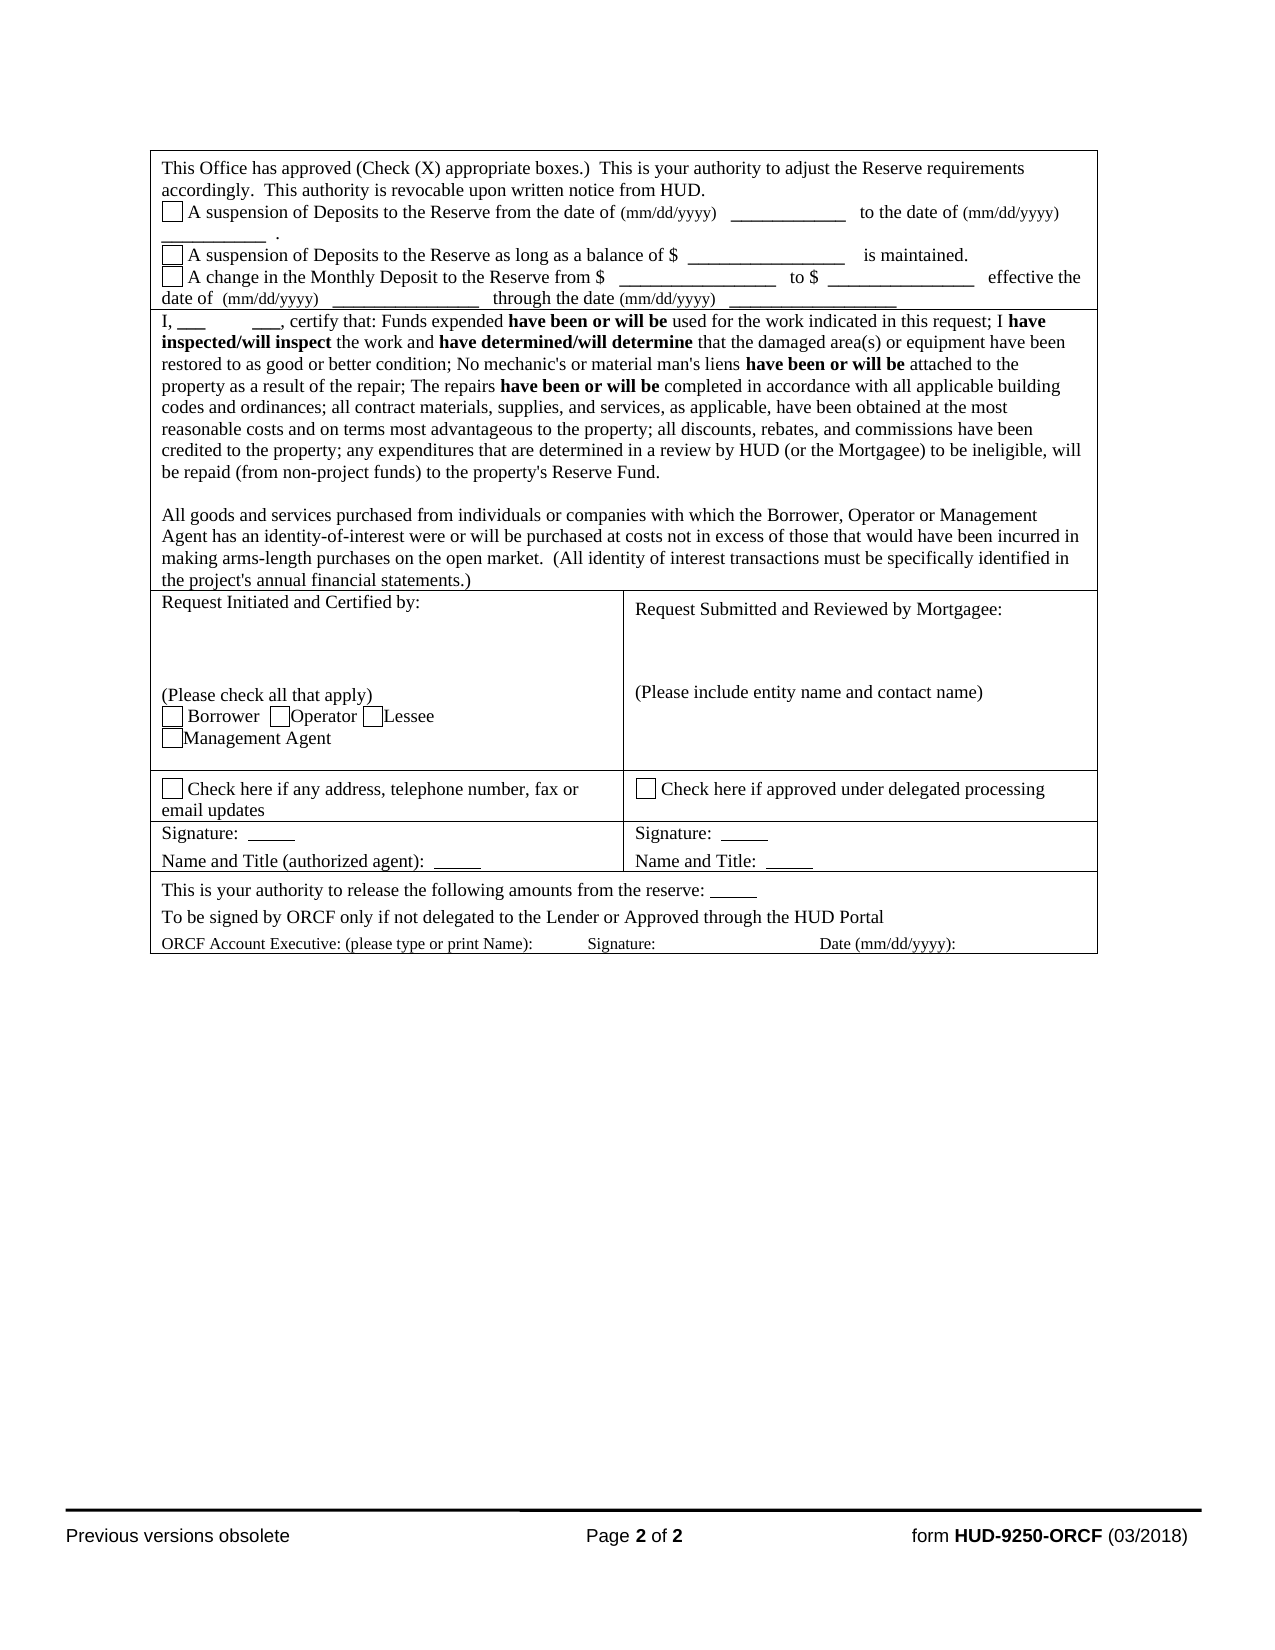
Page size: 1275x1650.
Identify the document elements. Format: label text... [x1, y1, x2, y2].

table_cell Check here if any address, telephone number, fax or email updates [151, 771, 623, 821]
table_cell Check here if approved under delegated processing [624, 771, 1097, 821]
table_cell Request Submitted and Reviewed by Mortgagee: (Please include entity name and contact name) [624, 591, 1097, 770]
table_cell Signature: Name and Title: [624, 822, 1097, 871]
table_cell I, ___ ___, certify that: Funds expended have been or will be used for the work indicated in this request; I have inspected/will inspect the work and have determined/will determine that the damaged area(s) or equipment have been restored to as good or better condition; No mechanic's or material man's liens have been or will be attached to the property as a result of the repair; The repairs have been or will be completed in accordance with all applicable building codes and ordinances; all contract materials, supplies, and services, as applicable, have been obtained at the most reasonable costs and on terms most advantageous to the property; all discounts, rebates, and commissions have been credited to the property; any expenditures that are determined in a review by HUD (or the Mortgagee) to be ineligible, will be repaid (from non-project funds) to the property's Reserve Fund. All goods and services purchased from individuals or companies with which the Borrower, Operator or Management Agent has an identity-of-interest were or will be purchased at costs not in excess of those that would have been incurred in making arms-length purchases on the open market. (All identity of interest transactions must be specifically identified in the project's annual financial statements.) [151, 310, 1097, 590]
table_cell This is your authority to release the following amounts from the reserve: To be signed by ORCF only if not delegated to the Lender or Approved through the HUD Portal ORCF Account Executive: (please type or print Name): Signature: Date (mm/dd/yyyy): [151, 872, 1097, 953]
table_cell Signature: Name and Title (authorized agent): [151, 822, 623, 871]
table_header This Office has approved (Check (X) appropriate boxes.) This is your authority to adjust the Reserve requirements accordingly. This authority is revocable upon written notice from HUD. A suspension of Deposits to the Reserve from the date of (mm/dd/yyyy) ___________ to the date of (mm/dd/yyyy) __________ . A suspension of Deposits to the Reserve as long as a balance of $ _______________ is maintained. A change in the Monthly Deposit to the Reserve from $ _______________ to $ ______________ effective the date of (mm/dd/yyyy) ______________ through the date (mm/dd/yyyy) ________________ [151, 151, 1097, 309]
table_cell Request Initiated and Certified by: (Please check all that apply) Borrower Operator Lessee Management Agent [151, 591, 623, 770]
